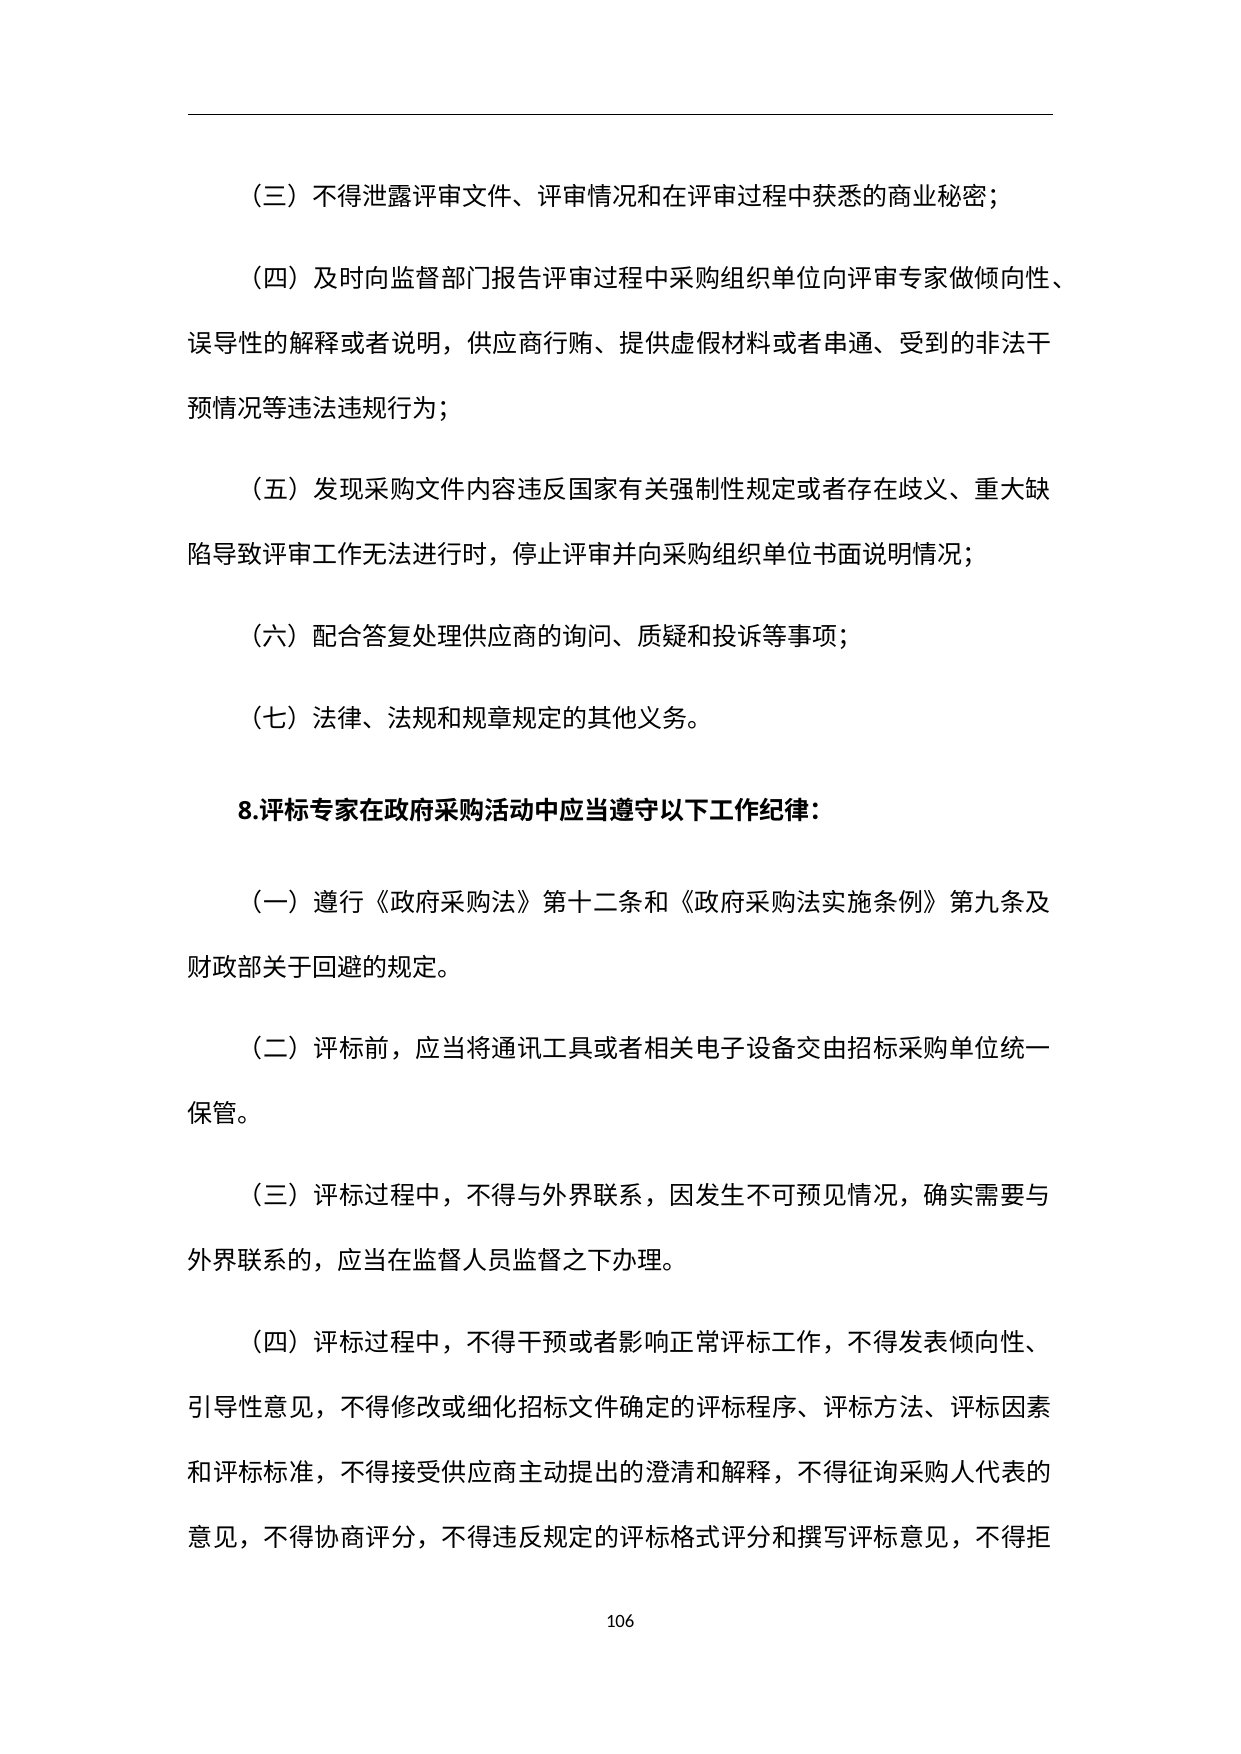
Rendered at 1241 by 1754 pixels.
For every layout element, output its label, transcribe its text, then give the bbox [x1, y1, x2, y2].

text （七）法律、法规和规章规定的其他义务。 [187, 684, 1053, 749]
subtitle 8.评标专家在政府采购活动中应当遵守以下工作纪律： [187, 776, 1053, 841]
text （三）评标过程中，不得与外界联系，因发生不可预见情况，确实需要与外界联系的，应当在监督人员监督之下办理。 [187, 1161, 1053, 1291]
text （三）不得泄露评审文件、评审情况和在评审过程中获悉的商业秘密； [187, 162, 1053, 227]
text （四）及时向监督部门报告评审过程中采购组织单位向评审专家做倾向性、误导性的解释或者说明，供应商行贿、提供虚假材料或者串通、受到的非法干预情况等违法违规行为； [187, 244, 1053, 439]
text （一）遵行《政府采购法》第十二条和《政府采购法实施条例》第九条及财政部关于回避的规定。 [187, 868, 1053, 998]
text （二）评标前，应当将通讯工具或者相关电子设备交由招标采购单位统一保管。 [187, 1014, 1053, 1144]
text （五）发现采购文件内容违反国家有关强制性规定或者存在歧义、重大缺陷导致评审工作无法进行时，停止评审并向采购组织单位书面说明情况； [187, 455, 1053, 585]
text （六）配合答复处理供应商的询问、质疑和投诉等事项； [187, 602, 1053, 667]
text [187, 1308, 1053, 1568]
